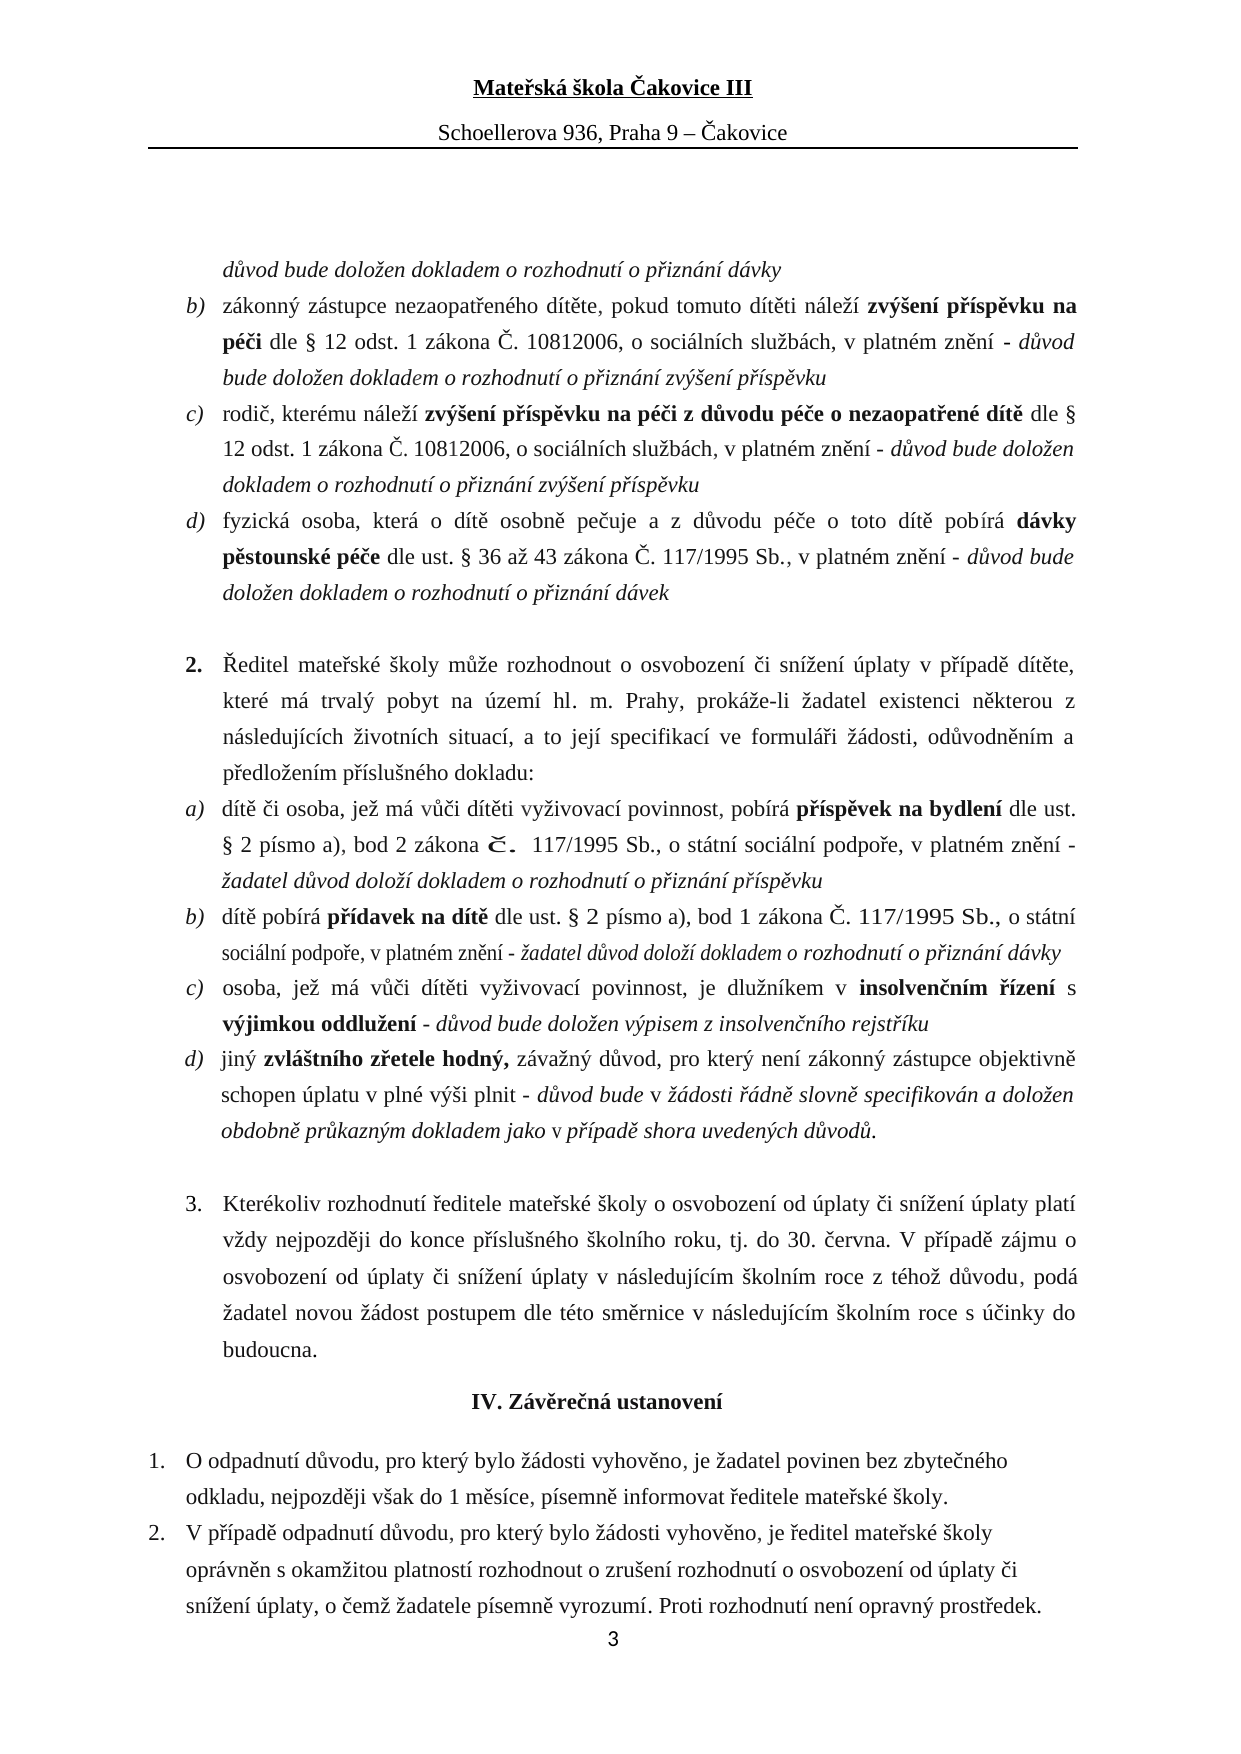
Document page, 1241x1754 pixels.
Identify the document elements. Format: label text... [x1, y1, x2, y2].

list rodič, kterému náleží zvýšení příspěvku na péči z důvodu péče o nezaopatřené dítě dle § 12 odst. 1 zákona Č. 10812006, o sociálních službách, v platném znění - důvod bude doložen dokladem o rozhodnutí o přiznání zvýšení příspěvku [186, 392, 1076, 500]
list jiný zvláštního zřetele hodný, závažný důvod, pro který není zákonný zástupce objektivně schopen úplatu v plné výši plnit - důvod bude v žádosti řádně slovně specifikován a doložen obdobně průkazným dokladem jako v případě shora uvedených důvodů. [184, 1038, 1076, 1146]
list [186, 248, 1076, 284]
list osoba, jež má vůči dítěti vyživovací povinnost, je dlužníkem v insolvenčním řízení s výjimkou oddlužení - důvod bude doložen výpisem z insolvenčního rejstříku [186, 967, 1076, 1038]
list Kterékoliv rozhodnutí ředitele mateřské školy o osvobození od úplaty či snížení úplaty platí vždy nejpozději do konce příslušného školního roku, tj. do 30. června. V případě zájmu o osvobození od úplaty či snížení úplaty v následujícím školním roce z téhož důvodu, podá žadatel novou žádost postupem dle této směrnice v následujícím školním roce s účinky do budoucna. [185, 1182, 1078, 1364]
text IV. Závěrečná ustanovení [471, 1389, 1075, 1414]
list Ředitel mateřské školy může rozhodnout o osvobození či snížení úplaty v případě dítěte, které má trvalý pobyt na území hl. m. Prahy, prokáže-li žadatel existenci některou z následujících životních situací, a to její specifikací ve formuláři žádosti, odůvodněním a předložením příslušného dokladu: [185, 644, 1076, 787]
list O odpadnutí důvodu, pro který bylo žádosti vyhověno, je žadatel povinen bez zbytečného odkladu, nejpozději však do 1 měsíce, písemně informovat ředitele mateřské školy. [148, 1439, 1076, 1511]
list fyzická osoba, která o dítě osobně pečuje a z důvodu péče o toto dítě pobírá dávky pěstounské péče dle ust. § 36 až 43 zákona Č. 117/1995 Sb., v platném znění - důvod bude doložen dokladem o rozhodnutí o přiznání dávek [186, 500, 1076, 608]
list dítě či osoba, jež má vůči dítěti vyživovací povinnost, pobírá příspěvek na bydlení dle ust. § 2 písmo a), bod 2 zákona č. 117/1995 Sb., o státní sociální podpoře, v platném znění - žadatel důvod doloží dokladem o rozhodnutí o přiznání příspěvku [185, 787, 1076, 895]
list V případě odpadnutí důvodu, pro který bylo žádosti vyhověno, je ředitel mateřské školy oprávněn s okamžitou platností rozhodnout o zrušení rozhodnutí o osvobození od úplaty či snížení úplaty, o čemž žadatele písemně vyrozumí. Proti rozhodnutí není opravný prostředek. [148, 1511, 1077, 1621]
list dítě pobírá přídavek na dítě dle ust. § 2 písmo a), bod 1 zákona Č. 117/1995 Sb., o státní sociální podpoře, v platném znění - žadatel důvod doloží dokladem o rozhodnutí o přiznání dávky [185, 895, 1076, 967]
list zákonný zástupce nezaopatřeného dítěte, pokud tomuto dítěti náleží zvýšení příspěvku na péči dle § 12 odst. 1 zákona Č. 10812006, o sociálních službách, v platném znění - důvod bude doložen dokladem o rozhodnutí o přiznání zvýšení příspěvku [186, 284, 1077, 392]
